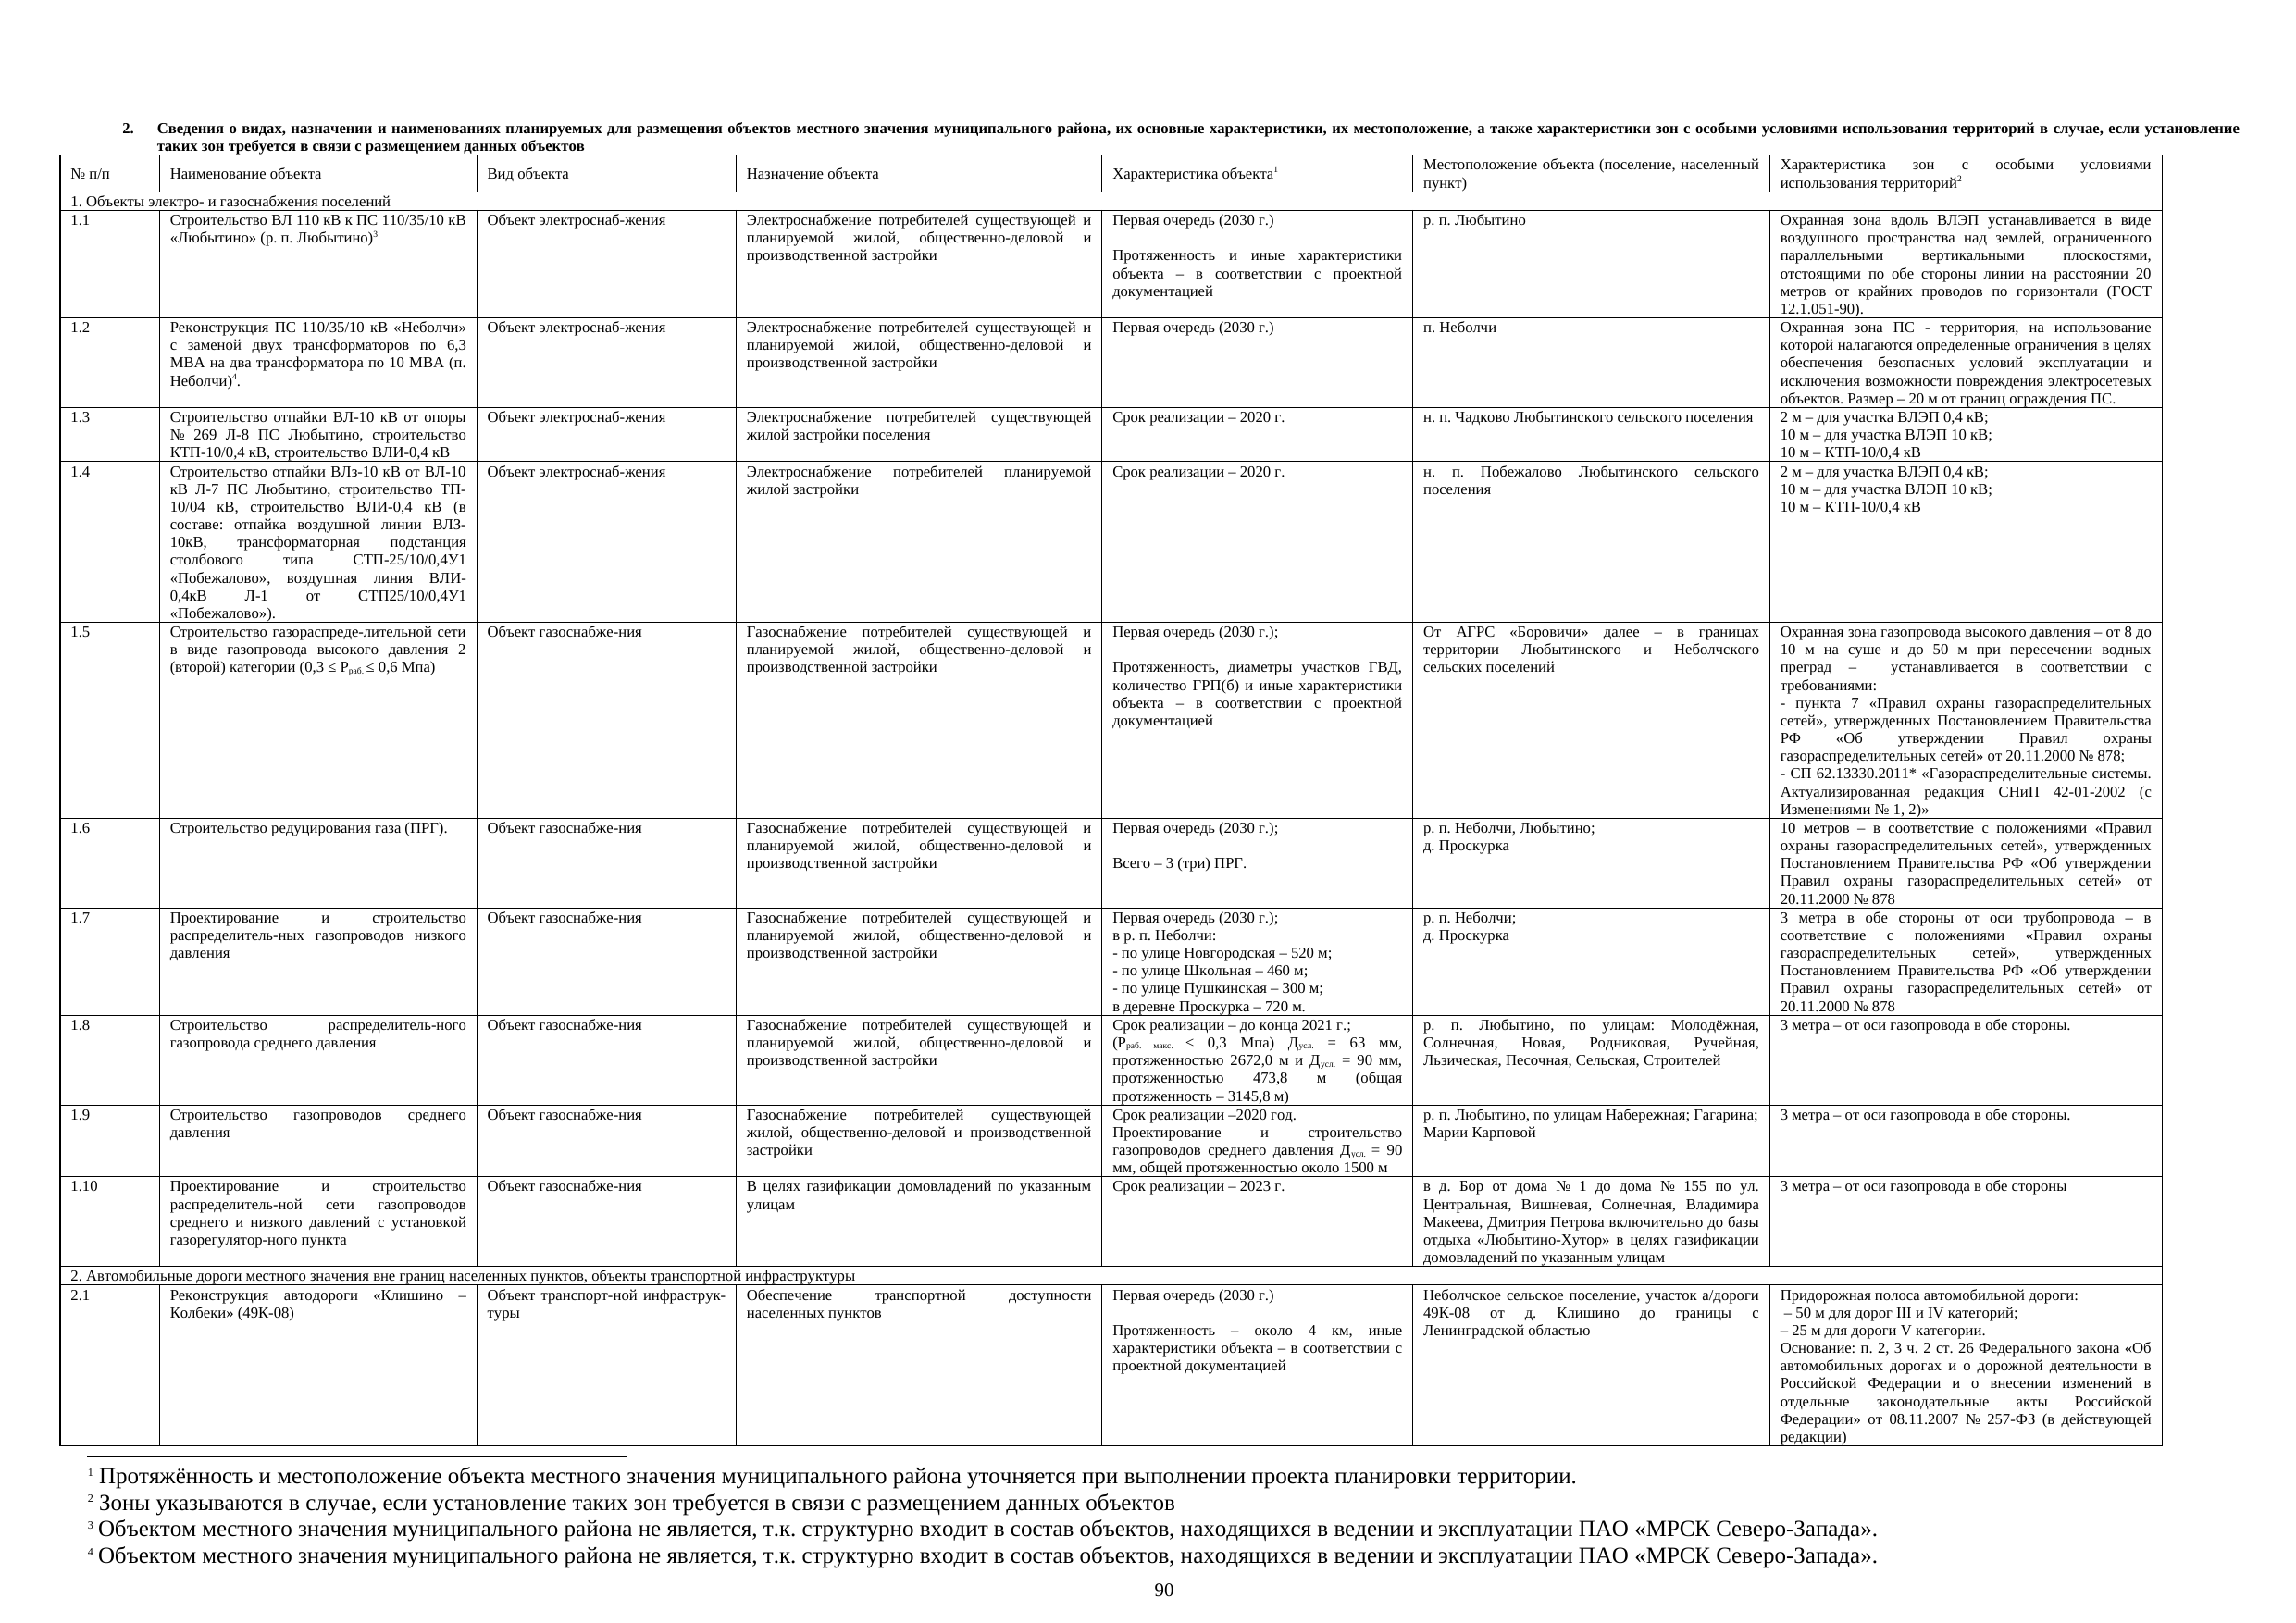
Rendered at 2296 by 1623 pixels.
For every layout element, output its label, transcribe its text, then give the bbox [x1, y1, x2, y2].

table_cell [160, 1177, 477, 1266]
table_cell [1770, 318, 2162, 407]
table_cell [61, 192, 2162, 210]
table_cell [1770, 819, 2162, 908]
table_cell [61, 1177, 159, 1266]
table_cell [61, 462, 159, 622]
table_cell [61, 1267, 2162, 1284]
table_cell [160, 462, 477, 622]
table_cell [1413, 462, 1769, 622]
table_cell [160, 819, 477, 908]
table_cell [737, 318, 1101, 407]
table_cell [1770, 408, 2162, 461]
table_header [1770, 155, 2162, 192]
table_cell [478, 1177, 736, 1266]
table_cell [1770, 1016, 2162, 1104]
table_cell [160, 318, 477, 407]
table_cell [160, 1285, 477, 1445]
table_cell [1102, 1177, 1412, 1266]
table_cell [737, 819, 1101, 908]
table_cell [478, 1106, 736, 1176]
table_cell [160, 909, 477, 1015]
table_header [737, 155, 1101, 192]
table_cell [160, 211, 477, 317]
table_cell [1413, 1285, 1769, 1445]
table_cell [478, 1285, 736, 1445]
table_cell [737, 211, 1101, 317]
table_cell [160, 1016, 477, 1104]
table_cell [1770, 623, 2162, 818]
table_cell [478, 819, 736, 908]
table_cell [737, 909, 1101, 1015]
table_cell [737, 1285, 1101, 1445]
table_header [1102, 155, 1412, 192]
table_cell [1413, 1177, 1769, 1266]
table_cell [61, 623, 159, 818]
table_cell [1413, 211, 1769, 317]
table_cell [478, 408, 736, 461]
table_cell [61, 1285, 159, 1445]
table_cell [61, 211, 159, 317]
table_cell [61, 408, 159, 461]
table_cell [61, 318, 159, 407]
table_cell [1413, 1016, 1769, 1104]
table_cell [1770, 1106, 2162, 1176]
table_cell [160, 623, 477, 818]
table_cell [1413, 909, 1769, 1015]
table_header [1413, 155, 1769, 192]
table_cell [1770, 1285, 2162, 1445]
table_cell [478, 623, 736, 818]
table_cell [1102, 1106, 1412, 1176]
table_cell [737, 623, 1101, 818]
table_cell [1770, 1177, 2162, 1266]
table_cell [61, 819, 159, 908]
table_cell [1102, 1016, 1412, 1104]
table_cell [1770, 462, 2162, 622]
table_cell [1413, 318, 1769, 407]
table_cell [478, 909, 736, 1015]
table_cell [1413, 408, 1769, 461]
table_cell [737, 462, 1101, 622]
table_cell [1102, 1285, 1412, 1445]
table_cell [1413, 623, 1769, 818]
list Сведения о видах, назначении и наименованиях планируемых для размещения объектов местного значения муниципального района, их основные характеристики, их местоположение, а также характеристики зон с особыми условиями использования территорий в случае, если установление таких зон требуется в связи с размещением данных объектов [122, 119, 2240, 155]
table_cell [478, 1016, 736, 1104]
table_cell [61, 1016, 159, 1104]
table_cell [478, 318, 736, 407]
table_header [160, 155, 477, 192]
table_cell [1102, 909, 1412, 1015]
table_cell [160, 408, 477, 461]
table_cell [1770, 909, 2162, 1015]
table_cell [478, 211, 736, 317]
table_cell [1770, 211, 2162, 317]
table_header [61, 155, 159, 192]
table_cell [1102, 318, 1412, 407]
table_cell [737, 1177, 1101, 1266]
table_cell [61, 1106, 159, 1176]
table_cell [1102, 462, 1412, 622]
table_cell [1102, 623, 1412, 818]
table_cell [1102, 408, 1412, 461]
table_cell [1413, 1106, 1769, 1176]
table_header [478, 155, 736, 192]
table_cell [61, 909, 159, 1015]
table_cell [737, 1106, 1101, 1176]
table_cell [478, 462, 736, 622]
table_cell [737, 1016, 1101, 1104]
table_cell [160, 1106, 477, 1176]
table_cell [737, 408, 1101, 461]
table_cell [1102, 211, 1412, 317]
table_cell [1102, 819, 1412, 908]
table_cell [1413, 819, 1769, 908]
